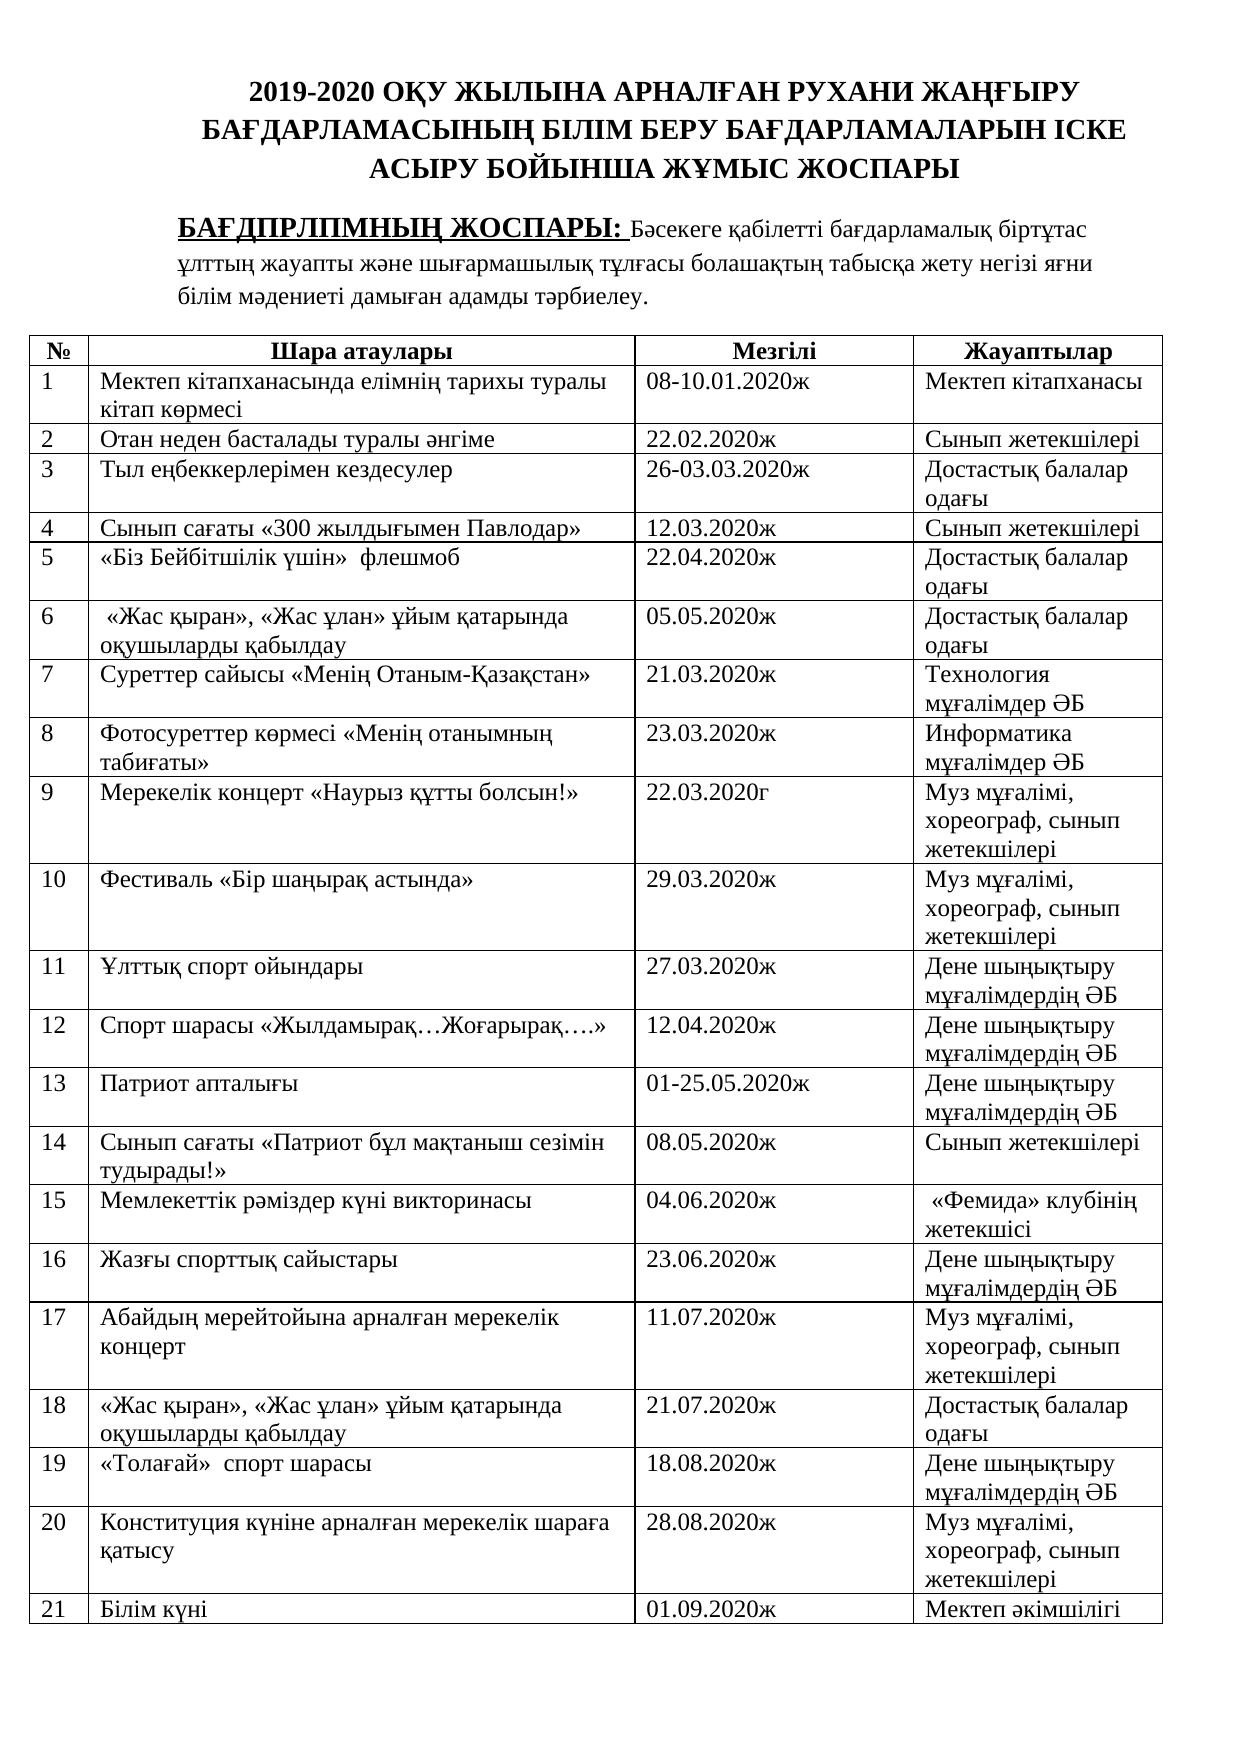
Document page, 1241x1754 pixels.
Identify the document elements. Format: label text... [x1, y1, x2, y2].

table_cell Мектеп кітапханасы [914, 366, 1162, 423]
table_cell 27.03.2020ж [636, 951, 913, 1009]
table_cell Мектеп кітапханасында елімнің тарихы туралы кітап көрмесі [89, 366, 634, 423]
table_cell Спорт шарасы «Жылдамырақ…Жоғарырақ….» [89, 1010, 634, 1067]
table_cell Муз мұғалімі, хореограф, сынып жетекшілері [914, 777, 1162, 863]
table_cell Дене шыңықтыру мұғалімдердің ӘБ [914, 1010, 1162, 1067]
table_cell Достастық балалар одағы [914, 454, 1162, 512]
table_cell Муз мұғалімі, хореограф, сынып жетекшілері [914, 1303, 1162, 1389]
table_cell Фестиваль «Бір шаңырақ астында» [89, 864, 634, 950]
table_cell 18.08.2020ж [636, 1448, 913, 1506]
table_cell «Біз Бейбітшілік үшін» флешмоб [89, 543, 634, 600]
table_cell Конституция күніне арналған мерекелік шараға қатысу [89, 1507, 634, 1593]
table_cell 14 [30, 1127, 88, 1184]
table_cell 11.07.2020ж [636, 1303, 913, 1389]
table_cell 1 [30, 366, 88, 423]
table_cell Технология мұғалімдер ӘБ [914, 660, 1162, 717]
table_cell 17 [30, 1303, 88, 1389]
table_cell Мемлекеттік рәміздер күні викторинасы [89, 1185, 634, 1243]
table_cell Абайдың мерейтойына арналған мерекелік концерт [89, 1303, 634, 1389]
table_cell 6 [30, 601, 88, 658]
table_cell Білім күні [89, 1594, 634, 1623]
table_cell 28.08.2020ж [636, 1507, 913, 1593]
table_cell Сынып сағаты «Патриот бұл мақтаныш сезімін тудырады!» [89, 1127, 634, 1184]
table_cell Сынып сағаты «300 жылдығымен Павлодар» [89, 513, 634, 541]
table_cell Муз мұғалімі, хореограф, сынып жетекшілері [914, 1507, 1162, 1593]
table_cell Муз мұғалімі, хореограф, сынып жетекшілері [914, 864, 1162, 950]
table_cell 12.03.2020ж [636, 513, 913, 541]
table_cell 01.09.2020ж [636, 1594, 913, 1623]
table_cell 8 [30, 718, 88, 776]
table_cell 01-25.05.2020ж [636, 1068, 913, 1126]
table_cell 23.06.2020ж [636, 1244, 913, 1301]
table_cell 08-10.01.2020ж [636, 366, 913, 423]
table_cell «Фемида» клубінің жетекшісі [914, 1185, 1162, 1243]
table_cell 20 [30, 1507, 88, 1593]
table_cell Достастық балалар одағы [914, 601, 1162, 658]
table_cell 10 [30, 864, 88, 950]
table_header Шара атаулары [89, 336, 634, 365]
table_cell 3 [30, 454, 88, 512]
text БАҒДПРЛПМНЫҢ ЖОСПАРЫ: Бәсекеге қабілетті бағдарламалық біртұтас ұлттың жауапты және шығармашылық тұлғасы болашақтың табысқа жету негізі яғни білім мәдениеті дамыған адамды тәрбиелеу. [177, 210, 1152, 310]
table_cell 22.03.2020г [636, 777, 913, 863]
table_cell 21.03.2020ж [636, 660, 913, 717]
table_cell Отан неден басталады туралы әнгіме [89, 424, 634, 453]
table_cell 29.03.2020ж [636, 864, 913, 950]
table_cell 22.02.2020ж [636, 424, 913, 453]
table_cell Сынып жетекшілері [914, 513, 1162, 541]
table_cell 21 [30, 1594, 88, 1623]
table_cell Сынып жетекшілері [914, 424, 1162, 453]
table_cell «Жас қыран», «Жас ұлан» ұйым қатарында оқушыларды қабылдау [89, 601, 634, 658]
table_cell 16 [30, 1244, 88, 1301]
table_cell 21.07.2020ж [636, 1390, 913, 1447]
table_cell 5 [30, 543, 88, 600]
table_cell «Толағай» спорт шарасы [89, 1448, 634, 1506]
table_cell 18 [30, 1390, 88, 1447]
table_cell 13 [30, 1068, 88, 1126]
table_header Мезгілі [636, 336, 913, 365]
table_cell 04.06.2020ж [636, 1185, 913, 1243]
table_cell 26-03.03.2020ж [636, 454, 913, 512]
table_cell Фотосуреттер көрмесі «Менің отанымның табиғаты» [89, 718, 634, 776]
table_cell 12 [30, 1010, 88, 1067]
table_cell Дене шыңықтыру мұғалімдердің ӘБ [914, 1448, 1162, 1506]
table_header № [30, 336, 88, 365]
table_cell Мерекелік концерт «Наурыз құтты болсын!» [89, 777, 634, 863]
table_cell Дене шыңықтыру мұғалімдердің ӘБ [914, 951, 1162, 1009]
table_cell 15 [30, 1185, 88, 1243]
table_cell 19 [30, 1448, 88, 1506]
table_cell 22.04.2020ж [636, 543, 913, 600]
table_cell Жазғы спорттық сайыстары [89, 1244, 634, 1301]
text 2019-2020 ОҚУ ЖЫЛЫНА АРНАЛҒАН РУХАНИ ЖАҢҒЫРУ БАҒДАРЛАМАСЫНЫҢ БІЛІМ БЕРУ БАҒДАРЛАМАЛАРЫН ІСКЕ АСЫРУ БОЙЫНША ЖҰМЫС ЖОСПАРЫ [177, 74, 1152, 184]
table_cell «Жас қыран», «Жас ұлан» ұйым қатарында оқушыларды қабылдау [89, 1390, 634, 1447]
table_cell Достастық балалар одағы [914, 543, 1162, 600]
table_cell Информатика мұғалімдер ӘБ [914, 718, 1162, 776]
table_cell 4 [30, 513, 88, 541]
table_cell 08.05.2020ж [636, 1127, 913, 1184]
table_cell 11 [30, 951, 88, 1009]
table_cell Достастық балалар одағы [914, 1390, 1162, 1447]
table_cell 7 [30, 660, 88, 717]
table_cell 2 [30, 424, 88, 453]
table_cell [914, 1594, 1162, 1623]
table_cell Дене шыңықтыру мұғалімдердің ӘБ [914, 1068, 1162, 1126]
table_cell Сынып жетекшілері [914, 1127, 1162, 1184]
table_cell Тыл еңбеккерлерімен кездесулер [89, 454, 634, 512]
table_cell 05.05.2020ж [636, 601, 913, 658]
table_cell Дене шыңықтыру мұғалімдердің ӘБ [914, 1244, 1162, 1301]
table_cell 23.03.2020ж [636, 718, 913, 776]
table_header Жауаптылар [914, 336, 1162, 365]
table_cell 12.04.2020ж [636, 1010, 913, 1067]
table_cell Суреттер сайысы «Менің Отаным-Қазақстан» [89, 660, 634, 717]
table_cell 9 [30, 777, 88, 863]
table_cell Ұлттық спорт ойындары [89, 951, 634, 1009]
table_cell Патриот апталығы [89, 1068, 634, 1126]
